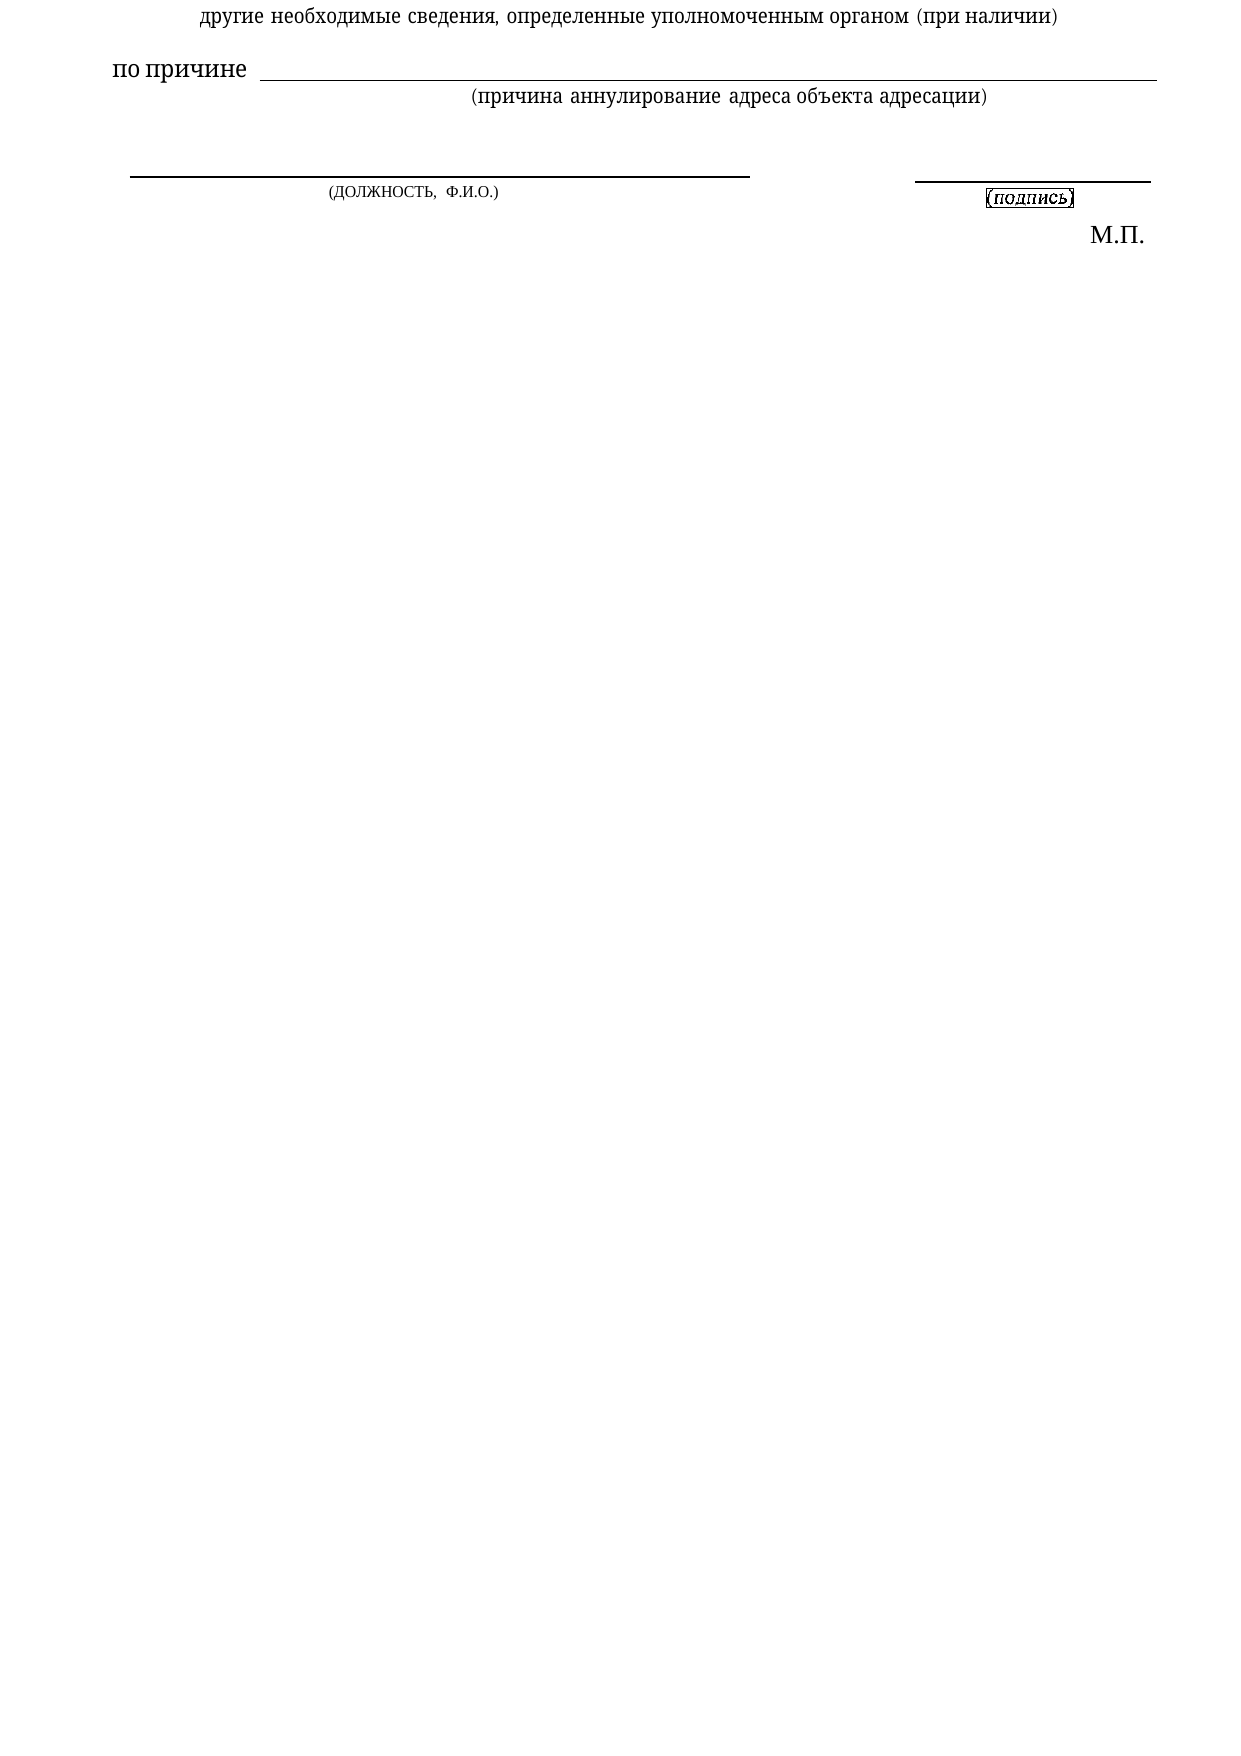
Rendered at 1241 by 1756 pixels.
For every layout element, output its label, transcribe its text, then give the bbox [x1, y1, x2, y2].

text (ДОЛЖНОСТЬ, Ф.И.О.) [328, 182, 514, 201]
text (причина аннулирование адреса объекта адресации) [471, 85, 1190, 109]
text по причине [112, 56, 1190, 84]
text М.П. [859, 219, 1145, 249]
picture [987, 189, 1073, 207]
text другие необходимые сведения, определенные уполномоченным органом (при наличии) [130, 6, 1128, 28]
